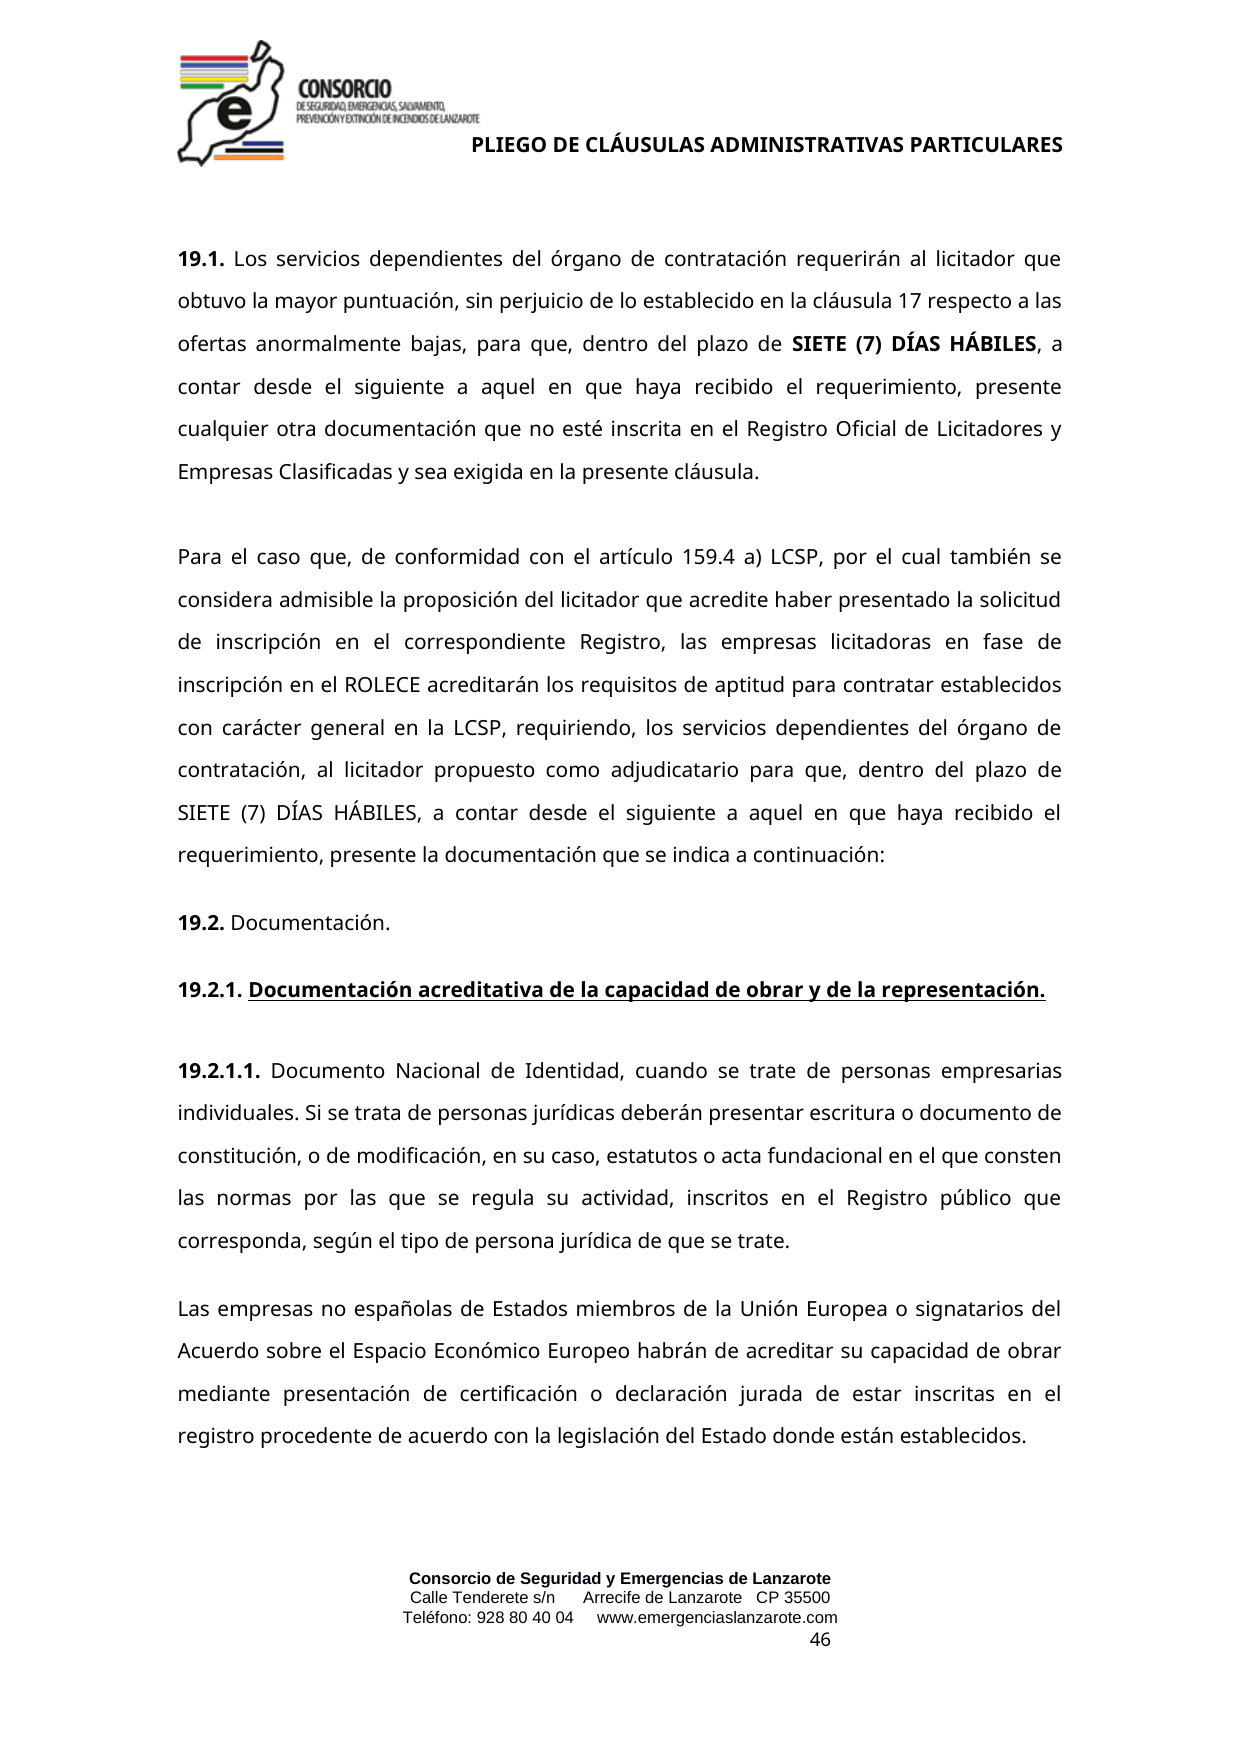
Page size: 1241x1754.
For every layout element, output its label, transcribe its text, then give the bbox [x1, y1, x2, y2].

text 19.2.1. Documentación acreditativa de la capacidad de obrar y de la representación. [177, 976, 1063, 1004]
text 19.2.1.1. Documento Nacional de Identidad, cuando se trate de personas empresarias individuales. Si se trata de personas jurídicas deberán presentar escritura o documento de constitución, o de modificación, en su caso, estatutos o acta fundacional en el que consten las normas por las que se regula su actividad, inscritos en el Registro público que corresponda, según el tipo de persona jurídica de que se trate. [177, 1056, 1063, 1254]
text Para el caso que, de conformidad con el artículo 159.4 a) LCSP, por el cual también se considera admisible la proposición del licitador que acredite haber presentado la solicitud de inscripción en el correspondiente Registro, las empresas licitadoras en fase de inscripción en el ROLECE acreditarán los requisitos de aptitud para contratar establecidos con carácter general en la LCSP, requiriendo, los servicios dependientes del órgano de contratación, al licitador propuesto como adjudicatario para que, dentro del plazo de SIETE (7) DÍAS HÁBILES, a contar desde el siguiente a aquel en que haya recibido el requerimiento, presente la documentación que se indica a continuación: [177, 542, 1063, 869]
text 19.1. Los servicios dependientes del órgano de contratación requerirán al licitador que obtuvo la mayor puntuación, sin perjuicio de lo establecido en la cláusula 17 respecto a las ofertas anormalmente bajas, para que, dentro del plazo de SIETE (7) DÍAS HÁBILES, a contar desde el siguiente a aquel en que haya recibido el requerimiento, presente cualquier otra documentación que no esté inscrita en el Registro Oficial de Licitadores y Empresas Clasificadas y sea exigida en la presente cláusula. [177, 244, 1063, 485]
text 19.2. Documentación. [177, 908, 1063, 936]
picture [177, 40, 490, 167]
text Las empresas no españolas de Estados miembros de la Unión Europea o signatarios del Acuerdo sobre el Espacio Económico Europeo habrán de acreditar su capacidad de obrar mediante presentación de certificación o declaración jurada de estar inscritas en el registro procedente de acuerdo con la legislación del Estado donde están establecidos. [177, 1294, 1063, 1450]
